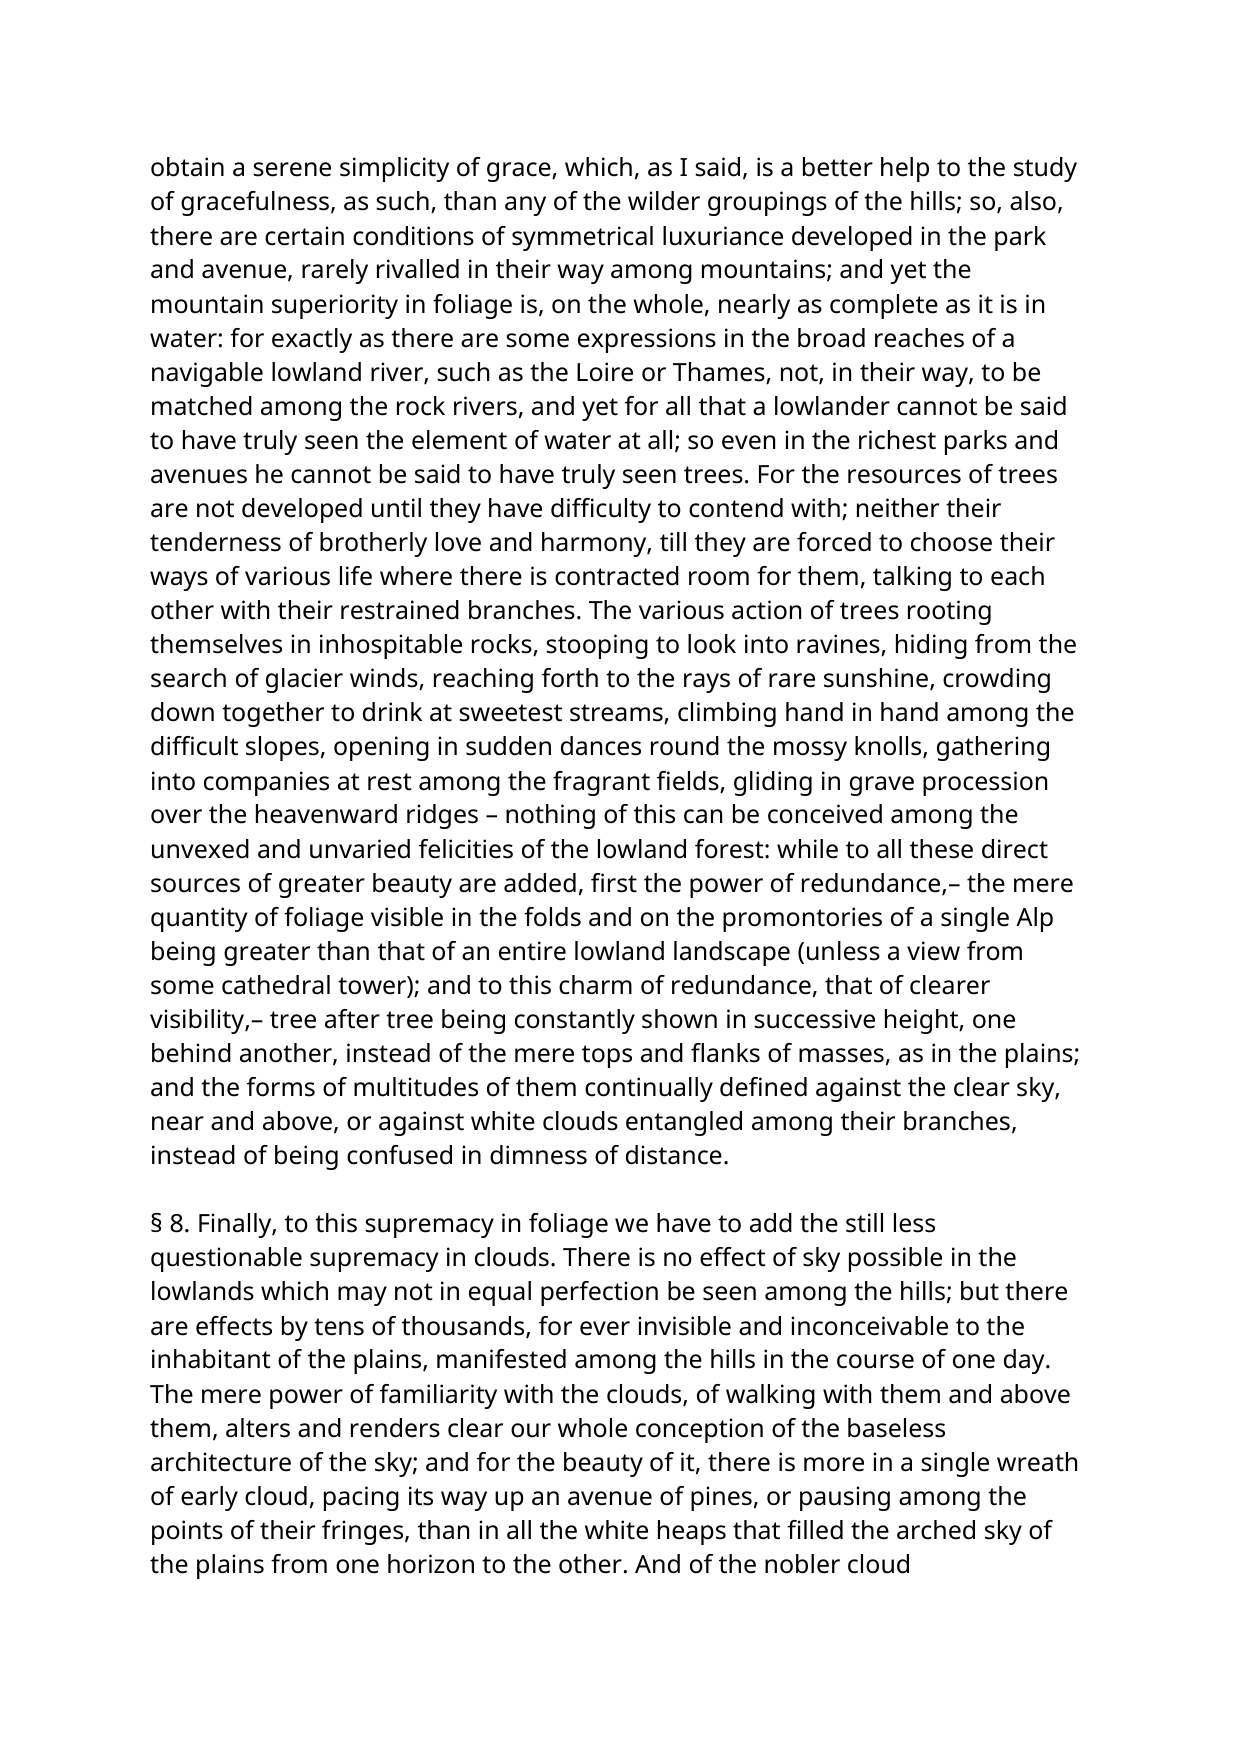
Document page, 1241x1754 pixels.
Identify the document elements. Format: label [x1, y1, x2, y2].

text [150, 1206, 1090, 1581]
text [150, 150, 1090, 1172]
